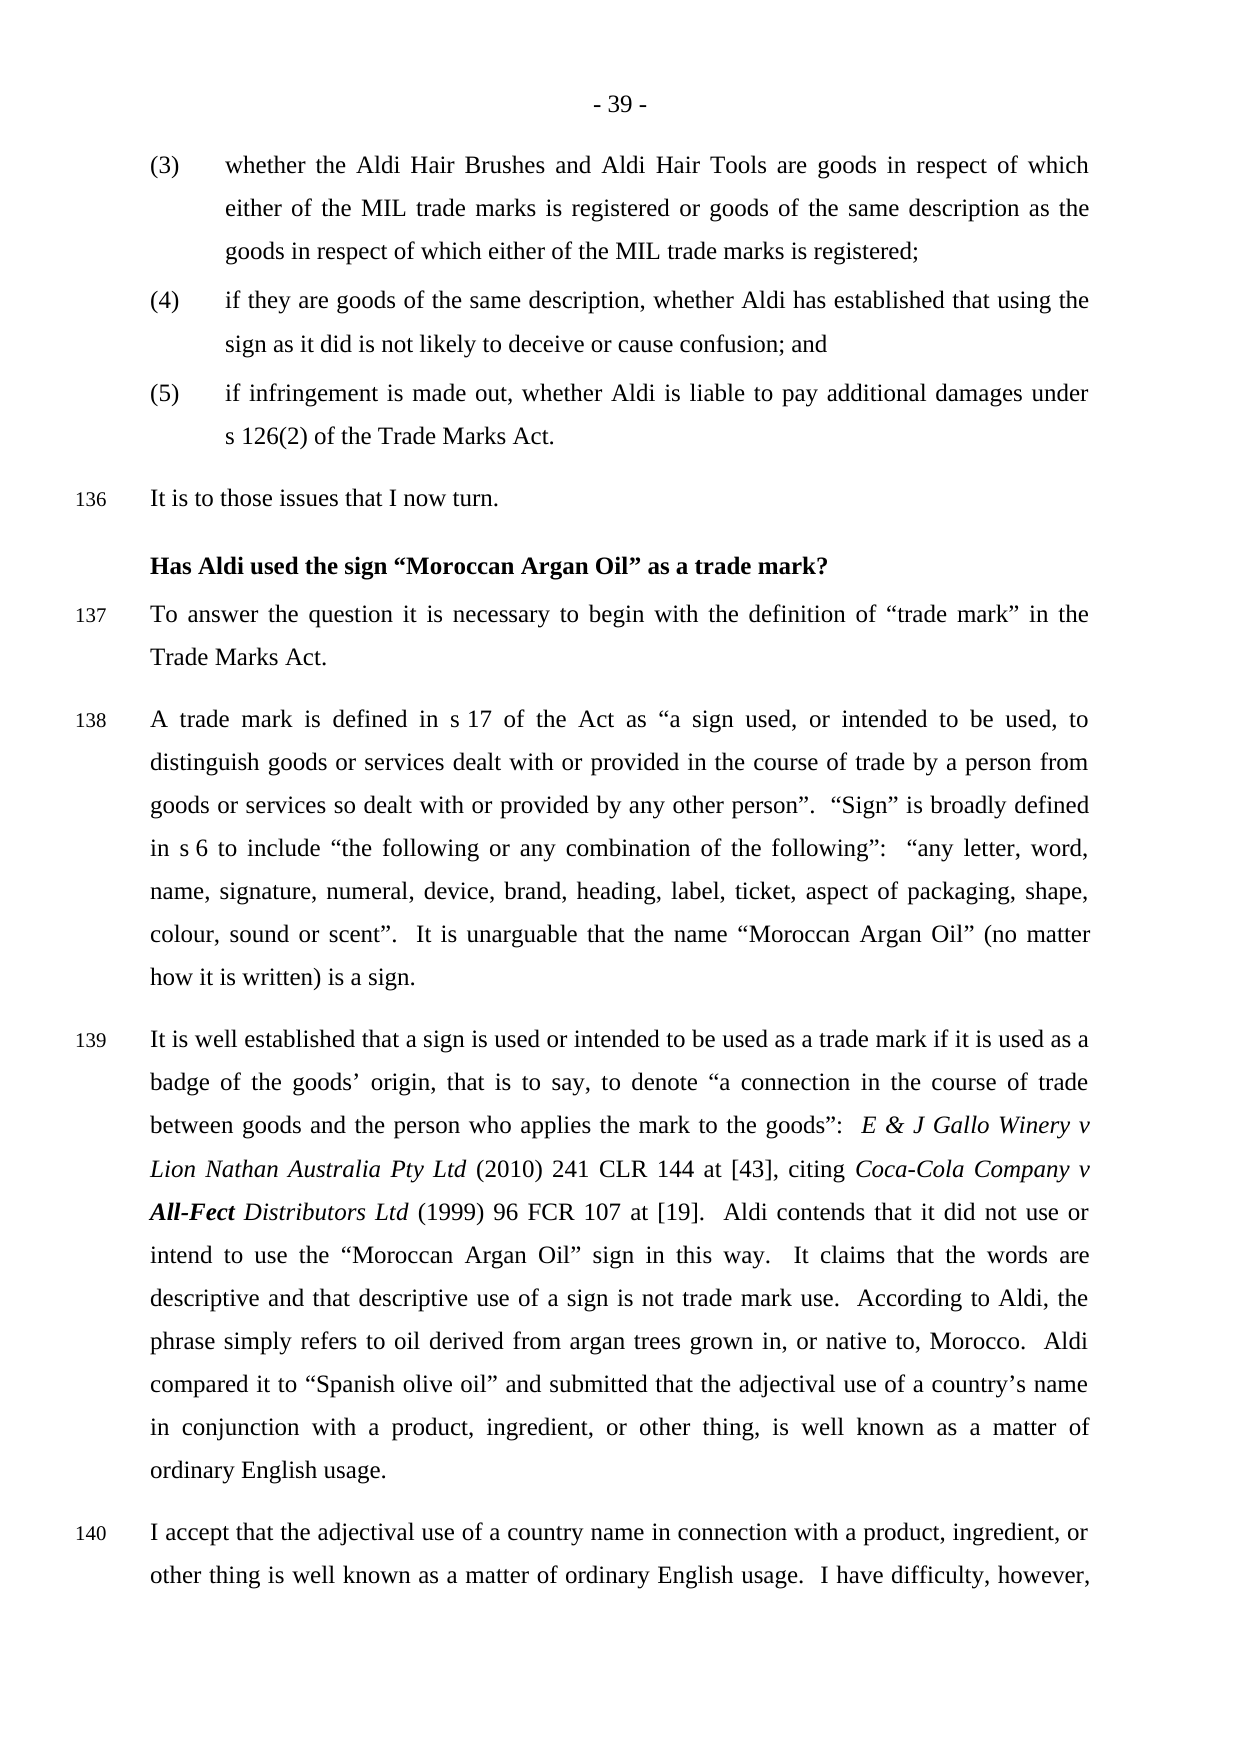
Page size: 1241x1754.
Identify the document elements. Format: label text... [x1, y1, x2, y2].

list A trade mark is defined in s 17 of the Act as “a sign used, or intended to be used, to distinguish goods or services dealt with or provided in the course of trade by a person from goods or services so dealt with or provided by any other person”. “Sign” is broadly defined in s 6 to include “the following or any combination of the following”: “any letter, word, name, signature, numeral, device, brand, heading, label, ticket, aspect of packaging, shape, colour, sound or scent”. It is unarguable that the name “Moroccan Argan Oil” (no matter how it is written) is a sign. [75, 704, 1090, 991]
list whether the Aldi Hair Brushes and Aldi Hair Tools are goods in respect of which either of the MIL trade marks is registered or goods of the same description as the goods in respect of which either of the MIL trade marks is registered; [150, 150, 1090, 265]
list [75, 1517, 1090, 1589]
list It is to those issues that I now turn. [75, 483, 1090, 512]
list if infringement is made out, whether Aldi is liable to pay additional damages under s 126(2) of the Trade Marks Act. [150, 378, 1090, 450]
subtitle Has Aldi used the sign “Moroccan Argan Oil” as a trade mark? [150, 551, 1090, 580]
list It is well established that a sign is used or intended to be used as a trade mark if it is used as a badge of the goods’ origin, that is to say, to denote “a connection in the course of trade between goods and the person who applies the mark to the goods”: E & J Gallo Winery v Lion Nathan Australia Pty Ltd (2010) 241 CLR 144 at [43], citing Coca-Cola Company v All-Fect Distributors Ltd (1999) 96 FCR 107 at [19]. Aldi contends that it did not use or intend to use the “Moroccan Argan Oil” sign in this way. It claims that the words are descriptive and that descriptive use of a sign is not trade mark use. According to Aldi, the phrase simply refers to oil derived from argan trees grown in, or native to, Morocco. Aldi compared it to “Spanish olive oil” and submitted that the adjectival use of a country’s name in conjunction with a product, ingredient, or other thing, is well known as a matter of ordinary English usage. [75, 1024, 1090, 1484]
list To answer the question it is necessary to begin with the definition of “trade mark” in the Trade Marks Act. [75, 599, 1090, 671]
list if they are goods of the same description, whether Aldi has established that using the sign as it did is not likely to deceive or cause confusion; and [150, 286, 1090, 357]
